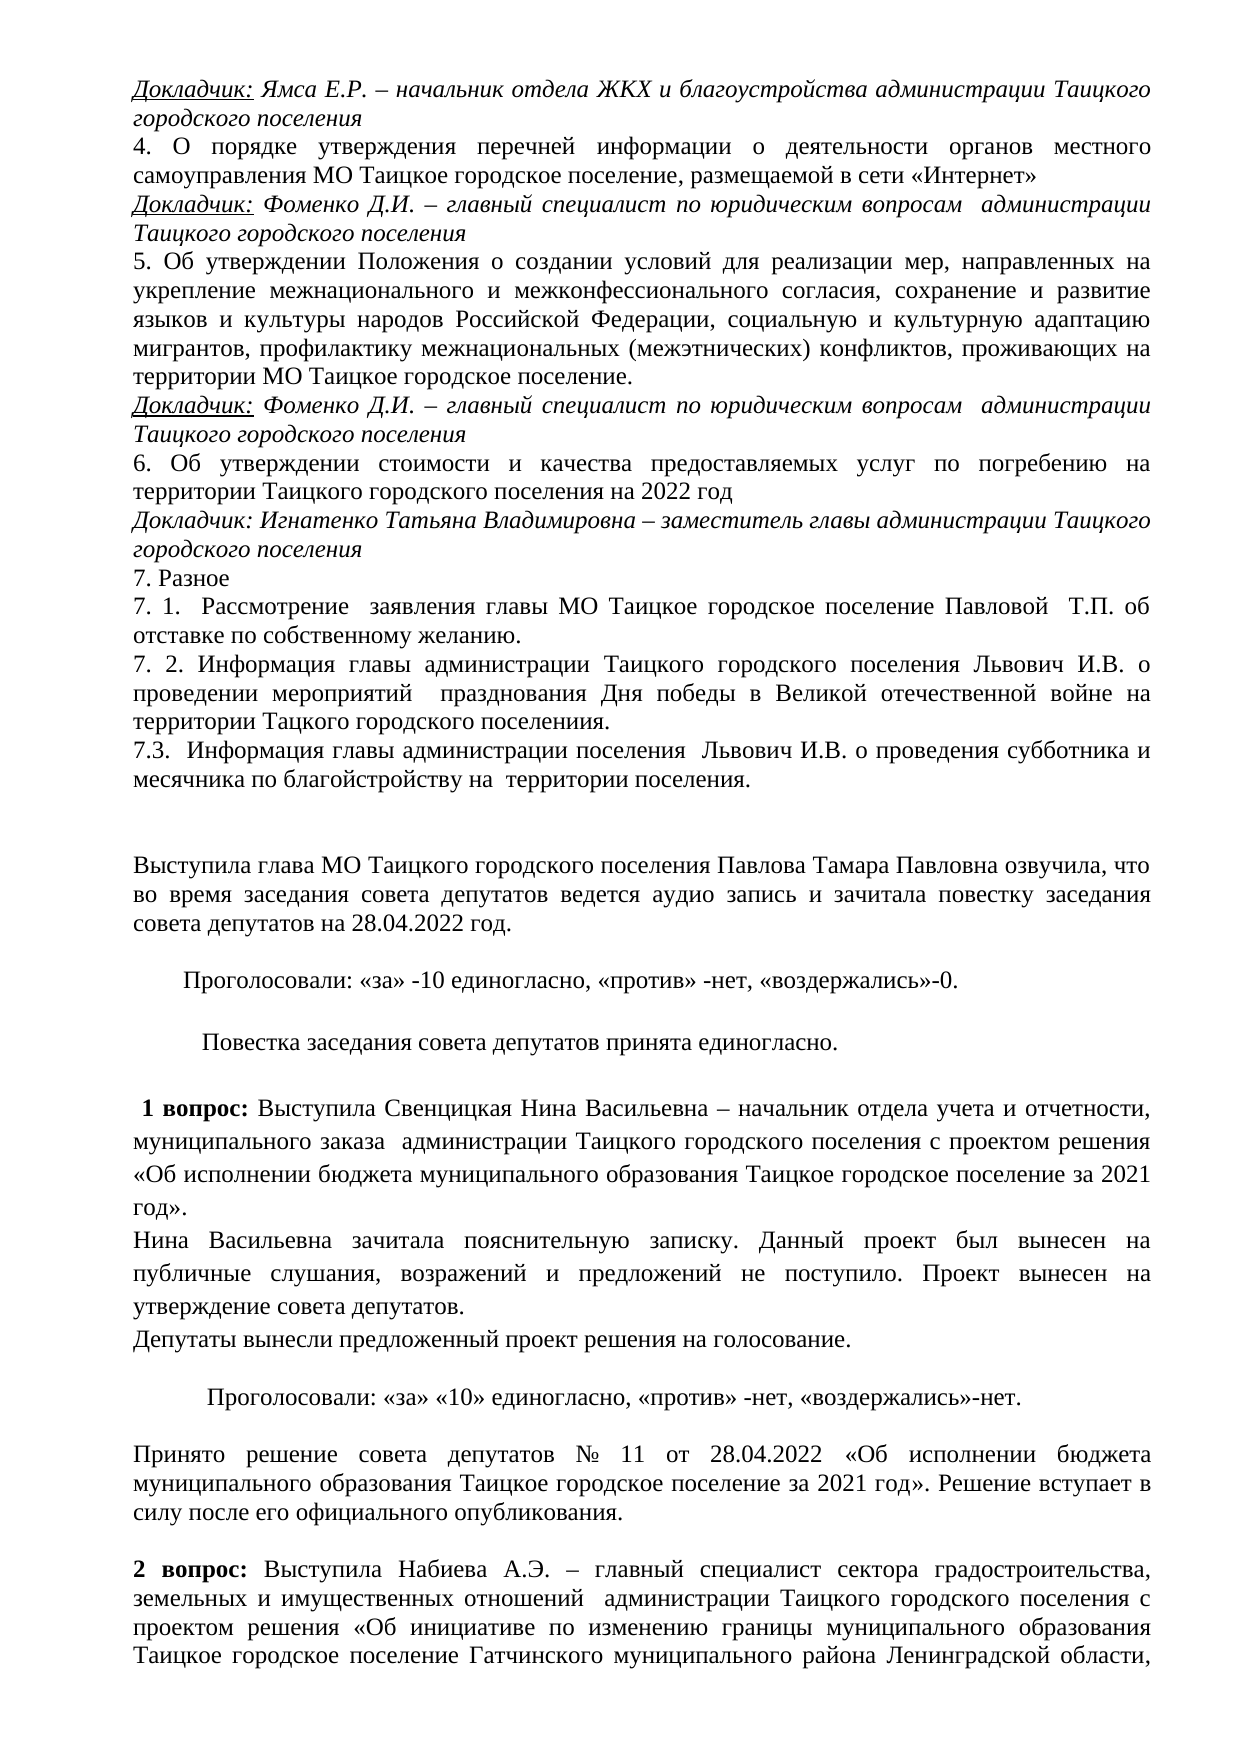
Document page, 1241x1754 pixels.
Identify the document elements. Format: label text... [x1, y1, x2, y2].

text 5. Об утверждении Положения о создании условий для реализации мер, направленных на укрепление межнационального и межконфессионального согласия, сохранение и развитие языков и культуры народов Российской Федерации, социальную и культурную адаптацию мигрантов, профилактику межнациональных (межэтнических) конфликтов, проживающих на территории МО Таицкое городское поселение. [133, 246, 1152, 390]
text 7.3. Информация главы администрации поселения Львович И.В. о проведения субботника и месячника по благойстройству на территории поселения. [133, 735, 1152, 793]
text Проголосовали: «за» -10 единогласно, «против» -нет, «воздержались»-0. [133, 965, 1152, 994]
text 7. Разное [133, 563, 1152, 591]
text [133, 1554, 1152, 1669]
text 1 вопрос: Выступила Свенцицкая Нина Васильевна – начальник отдела учета и отчетности, муниципального заказа администрации Таицкого городского поселения с проектом решения «Об исполнении бюджета муниципального образования Таицкое городское поселение за 2021 год». [133, 1093, 1152, 1221]
text Докладчик: Ямса Е.Р. – начальник отдела ЖКХ и благоустройства администрации Таицкого городского поселения [133, 74, 1152, 131]
text Выступила глава МО Таицкого городского поселения Павлова Тамара Павловна озвучила, что во время заседания совета депутатов ведется аудио запись и зачитала повестку заседания совета депутатов на 28.04.2022 год. [133, 850, 1152, 936]
text 7. 2. Информация главы администрации Таицкого городского поселения Львович И.В. о проведении мероприятий празднования Дня победы в Великой отечественной войне на территории Тацкого городского поселениия. [133, 649, 1152, 735]
text Докладчик: Игнатенко Татьяна Владимировна – заместитель главы администрации Таицкого городского поселения [133, 505, 1152, 563]
text 4. О порядке утверждения перечней информации о деятельности органов местного самоуправления МО Таицкое городское поселение, размещаемой в сети «Интернет» [133, 131, 1152, 189]
text 6. Об утверждении стоимости и качества предоставляемых услуг по погребению на территории Таицкого городского поселения на 2022 год [133, 448, 1152, 505]
text Повестка заседания совета депутатов принята единогласно. [133, 1027, 1152, 1056]
text Докладчик: Фоменко Д.И. – главный специалист по юридическим вопросам администрации Таицкого городского поселения [133, 390, 1152, 448]
text Нина Васильевна зачитала пояснительную записку. Данный проект был вынесен на публичные слушания, возражений и предложений не поступило. Проект вынесен на утверждение совета депутатов. [133, 1225, 1152, 1320]
text Докладчик: Фоменко Д.И. – главный специалист по юридическим вопросам администрации Таицкого городского поселения [133, 189, 1152, 246]
text Депутаты вынесли предложенный проект решения на голосование. [133, 1324, 1152, 1353]
text Принято решение совета депутатов № 11 от 28.04.2022 «Об исполнении бюджета муниципального образования Таицкое городское поселение за 2021 год». Решение вступает в силу после его официального опубликования. [133, 1439, 1152, 1525]
text Проголосовали: «за» «10» единогласно, «против» -нет, «воздержались»-нет. [133, 1382, 1152, 1410]
text 7. 1. Рассмотрение заявления главы МО Таицкое городское поселение Павловой Т.П. об отставке по собственному желанию. [133, 591, 1152, 649]
